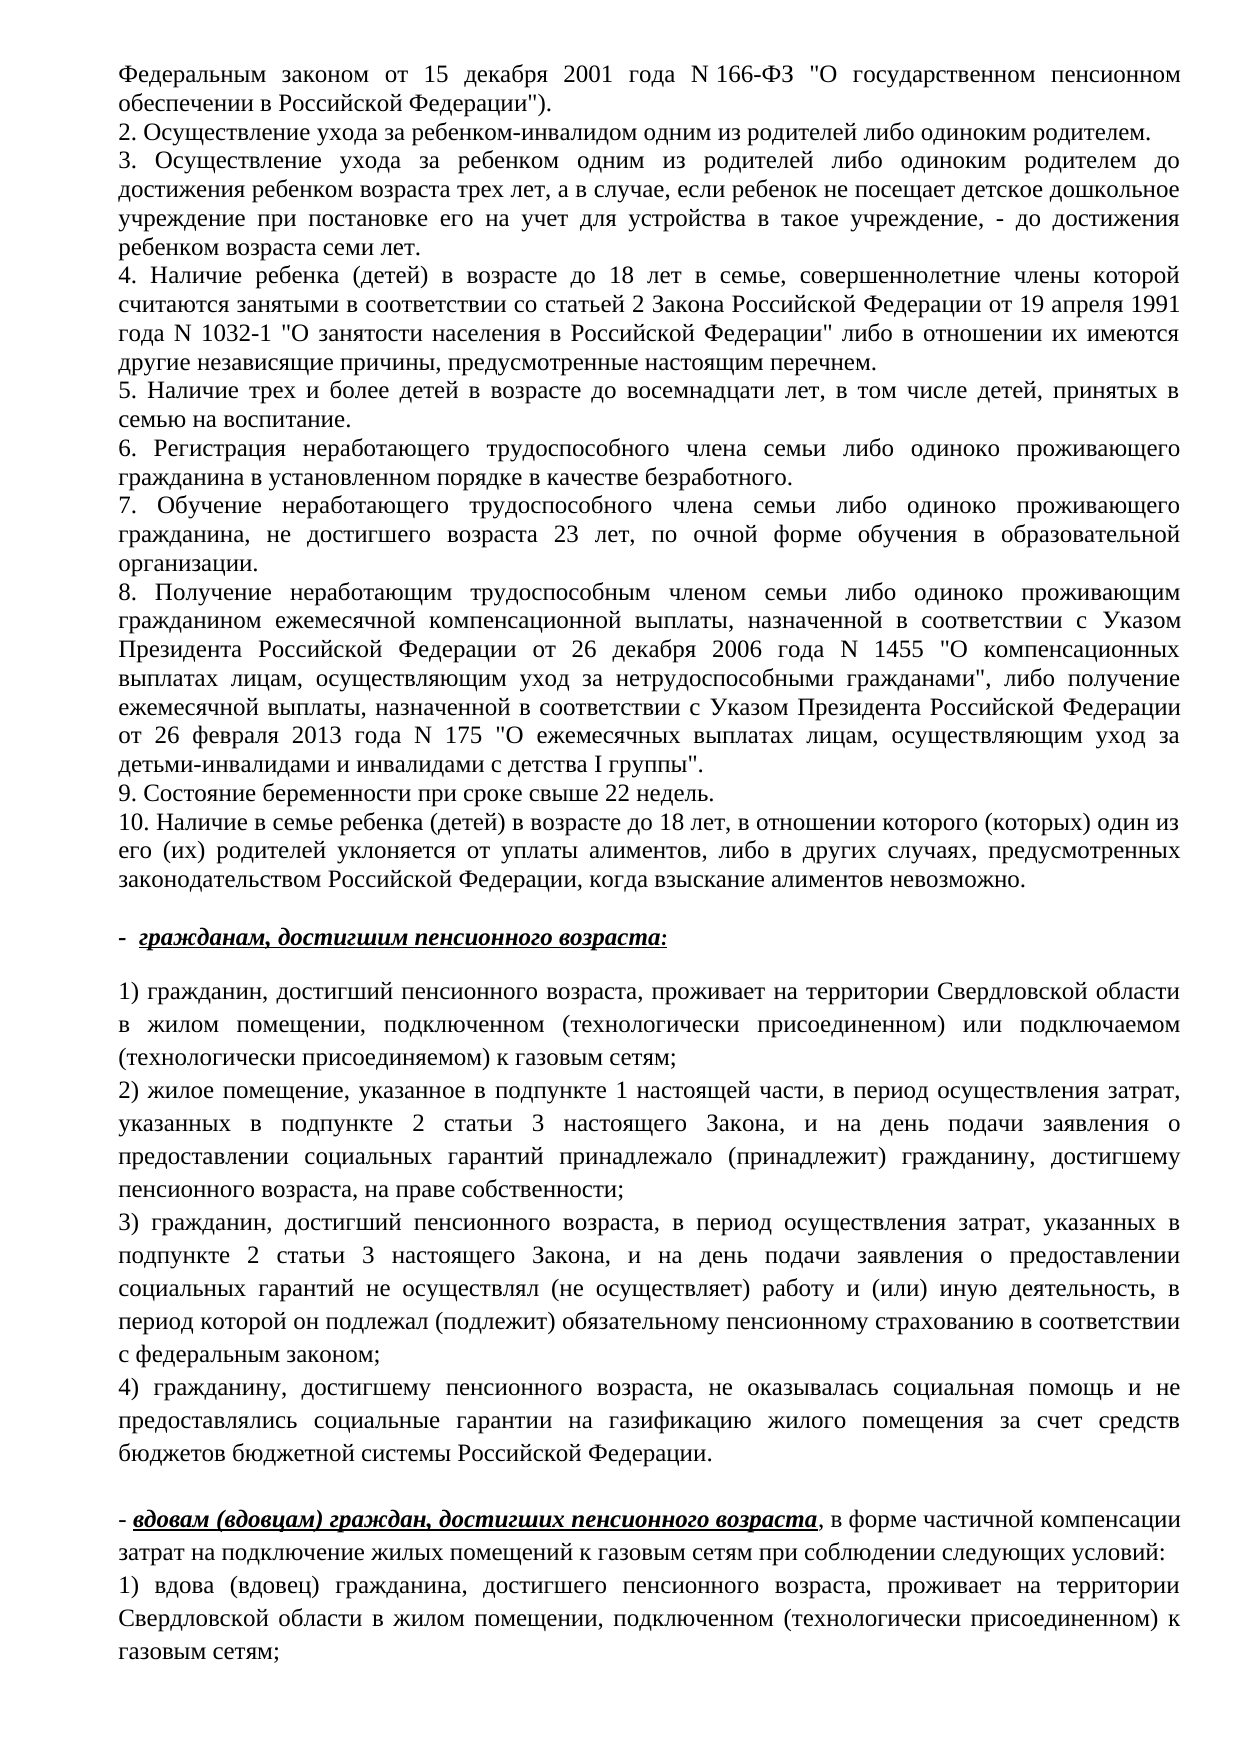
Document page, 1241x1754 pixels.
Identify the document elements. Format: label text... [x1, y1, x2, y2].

text 8. Получение неработающим трудоспособным членом семьи либо одиноко проживающим гражданином ежемесячной компенсационной выплаты, назначенной в соответствии с Указом Президента Российской Федерации от 26 декабря 2006 года N 1455 "О компенсационных выплатах лицам, осуществляющим уход за нетрудоспособными гражданами", либо получение ежемесячной выплаты, назначенной в соответствии с Указом Президента Российской Федерации от 26 февраля 2013 года N 175 "О ежемесячных выплатах лицам, осуществляющим уход за детьми-инвалидами и инвалидами с детства I группы". [118, 577, 1181, 778]
text 6. Регистрация неработающего трудоспособного члена семьи либо одиноко проживающего гражданина в установленном порядке в качестве безработного. [118, 433, 1181, 490]
text - гражданам, достигшим пенсионного возраста: [118, 922, 1181, 951]
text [118, 59, 1181, 117]
text 2. Осуществление ухода за ребенком-инвалидом одним из родителей либо одиноким родителем. [118, 117, 1181, 145]
text 5. Наличие трех и более детей в возрасте до восемнадцати лет, в том числе детей, принятых в семью на воспитание. [118, 375, 1181, 433]
text 4) гражданину, достигшему пенсионного возраста, не оказывалась социальная помощь и не предоставлялись социальные гарантии на газификацию жилого помещения за счет средств бюджетов бюджетной системы Российской Федерации. [118, 1372, 1181, 1467]
text 9. Состояние беременности при сроке свыше 22 недель. [118, 778, 1181, 807]
text 1) вдова (вдовец) гражданина, достигшего пенсионного возраста, проживает на территории Свердловской области в жилом помещении, подключенном (технологически присоединенном) к газовым сетям; [118, 1570, 1181, 1665]
text 1) гражданин, достигший пенсионного возраста, проживает на территории Свердловской области в жилом помещении, подключенном (технологически присоединенном) или подключаемом (технологически присоединяемом) к газовым сетям; [118, 976, 1181, 1071]
text 3. Осуществление ухода за ребенком одним из родителей либо одиноким родителем до достижения ребенком возраста трех лет, а в случае, если ребенок не посещает детское дошкольное учреждение при постановке его на учет для устройства в такое учреждение, - до достижения ребенком возраста семи лет. [118, 145, 1181, 260]
text 7. Обучение неработающего трудоспособного члена семьи либо одиноко проживающего гражданина, не достигшего возраста 23 лет, по очной форме обучения в образовательной организации. [118, 490, 1181, 577]
text 3) гражданин, достигший пенсионного возраста, в период осуществления затрат, указанных в подпункте 2 статьи 3 настоящего Закона, и на день подачи заявления о предоставлении социальных гарантий не осуществлял (не осуществляет) работу и (или) иную деятельность, в период которой он подлежал (подлежит) обязательному пенсионному страхованию в соответствии с федеральным законом; [118, 1207, 1181, 1368]
text - вдовам (вдовцам) граждан, достигших пенсионного возраста, в форме частичной компенсации затрат на подключение жилых помещений к газовым сетям при соблюдении следующих условий: [118, 1504, 1181, 1566]
text 4. Наличие ребенка (детей) в возрасте до 18 лет в семье, совершеннолетние члены которой считаются занятыми в соответствии со статьей 2 Закона Российской Федерации от 19 апреля 1991 года N 1032-1 "О занятости населения в Российской Федерации" либо в отношении их имеются другие независящие причины, предусмотренные настоящим перечнем. [118, 260, 1181, 375]
text 10. Наличие в семье ребенка (детей) в возрасте до 18 лет, в отношении которого (которых) один из его (их) родителей уклоняется от уплаты алиментов, либо в других случаях, предусмотренных законодательством Российской Федерации, когда взыскание алиментов невозможно. [118, 807, 1181, 893]
text 2) жилое помещение, указанное в подпункте 1 настоящей части, в период осуществления затрат, указанных в подпункте 2 статьи 3 настоящего Закона, и на день подачи заявления о предоставлении социальных гарантий принадлежало (принадлежит) гражданину, достигшему пенсионного возраста, на праве собственности; [118, 1075, 1181, 1203]
